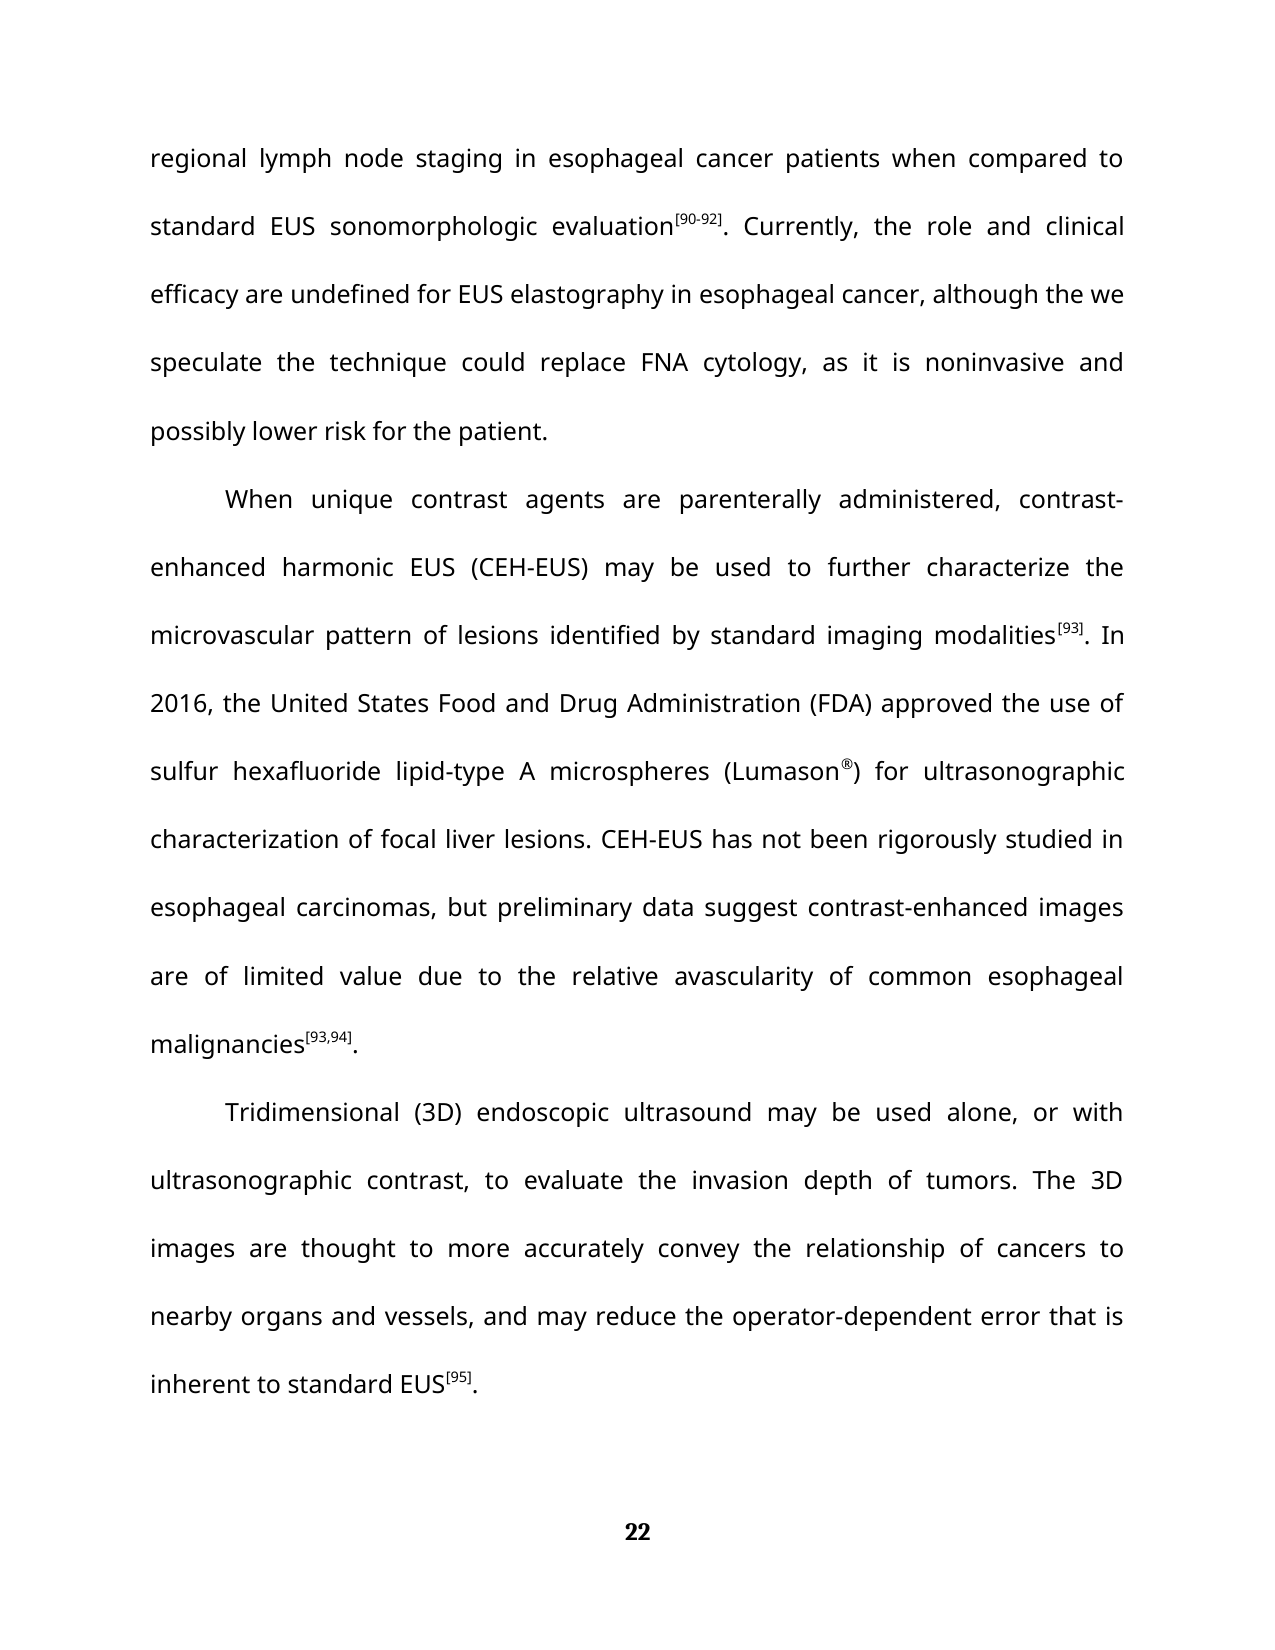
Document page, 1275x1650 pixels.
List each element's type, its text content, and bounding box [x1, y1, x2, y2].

text When unique contrast agents are parenterally administered, contrast-enhanced harmonic EUS (CEH-EUS) may be used to further characterize the microvascular pattern of lesions identified by standard imaging modalities[93]. In 2016, the United States Food and Drug Administration (FDA) approved the use of sulfur hexafluoride lipid-type A microspheres (Lumason®) for ultrasonographic characterization of focal liver lesions. CEH-EUS has not been rigorously studied in esophageal carcinomas, but preliminary data suggest contrast-enhanced images are of limited value due to the relative avascularity of common esophageal malignancies[93,94]. [150, 481, 1125, 1060]
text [150, 141, 1125, 447]
text Tridimensional (3D) endoscopic ultrasound may be used alone, or with ultrasonographic contrast, to evaluate the invasion depth of tumors. The 3D images are thought to more accurately convey the relationship of cancers to nearby organs and vessels, and may reduce the operator-dependent error that is inherent to standard EUS[95]. [150, 1094, 1125, 1401]
